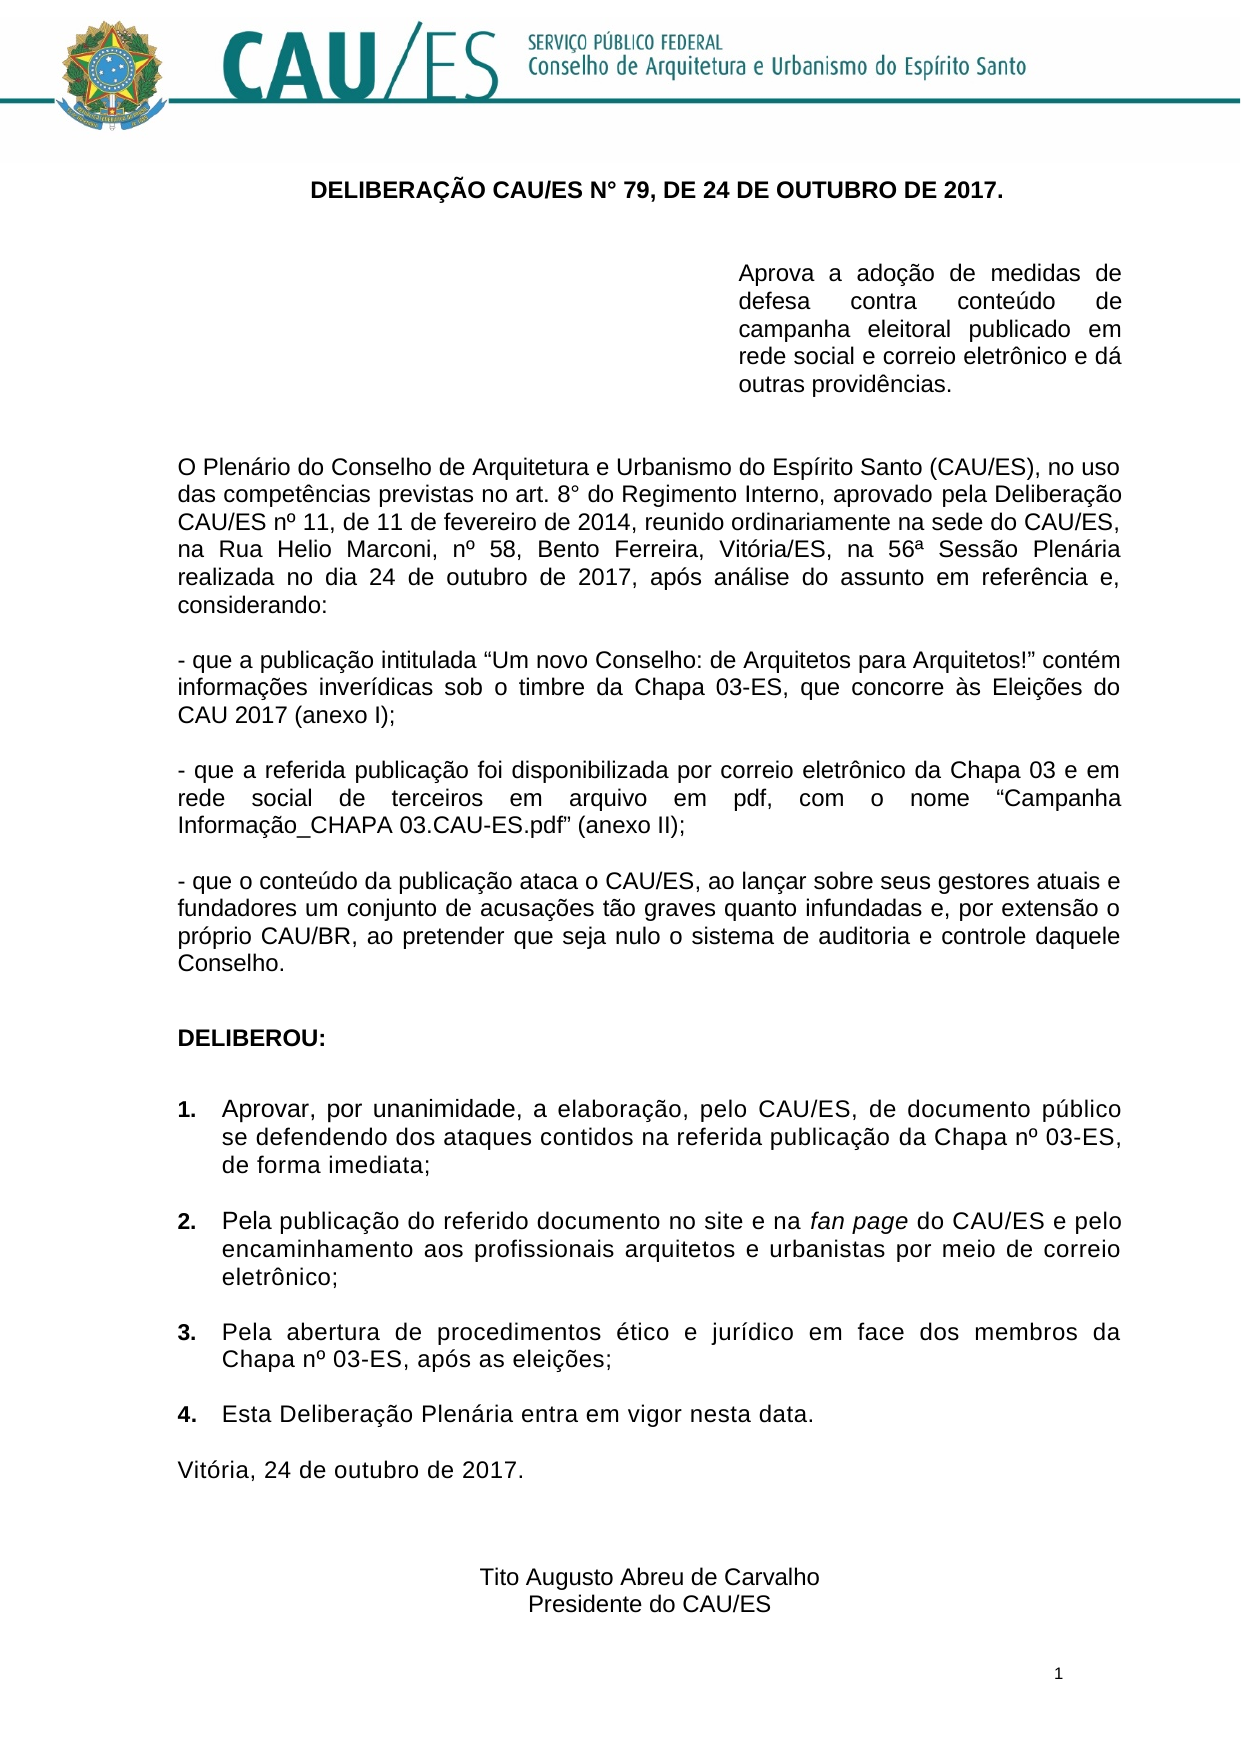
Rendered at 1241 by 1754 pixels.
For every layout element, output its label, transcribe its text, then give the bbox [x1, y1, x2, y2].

list Pela abertura de procedimentos ético e jurídico em face dos membros da Chapa nº 03-ES, após as eleições; [177, 1318, 1122, 1373]
text - que a publicação intitulada “Um novo Conselho: de Arquitetos para Arquitetos!” contém informações inverídicas sob o timbre da Chapa 03-ES, que concorre às Eleições do CAU 2017 (anexo I); [177, 646, 1122, 728]
list Esta Deliberação Plenária entra em vigor nesta data. [177, 1400, 1122, 1428]
text Vitória, 24 de outubro de 2017. [177, 1456, 1122, 1483]
list Pela publicação do referido documento no site e na fan page do CAU/ES e pelo encaminhamento aos profissionais arquitetos e urbanistas por meio de correio eletrônico; [177, 1206, 1122, 1290]
text Tito Augusto Abreu de Carvalho [177, 1562, 1122, 1590]
text Aprova a adoção de medidas de defesa contra conteúdo de campanha eleitoral publicado em rede social e correio eletrônico e dá outras providências. [738, 259, 1122, 397]
text - que a referida publicação foi disponibilizada por correio eletrônico da Chapa 03 e em rede social de terceiros em arquivo em pdf, com o nome “Campanha Informação_CHAPA 03.CAU-ES.pdf” (anexo II); [177, 756, 1122, 839]
text O Plenário do Conselho de Arquitetura e Urbanismo do Espírito Santo (CAU/ES), no uso das competências previstas no art. 8° do Regimento Interno, aprovado pela Deliberação CAU/ES nº 11, de 11 de fevereiro de 2014, reunido ordinariamente na sede do CAU/ES, na Rua Helio Marconi, nº 58, Bento Ferreira, Vitória/ES, na 56ª Sessão Plenária realizada no dia 24 de outubro de 2017, após análise do assunto em referência e, considerando: [177, 452, 1122, 618]
text DELIBERAÇÃO CAU/ES N° 79, DE 24 DE OUTUBRO DE 2017. [177, 176, 1137, 204]
text - que o conteúdo da publicação ataca o CAU/ES, ao lançar sobre seus gestores atuais e fundadores um conjunto de acusações tão graves quanto infundadas e, por extensão o próprio CAU/BR, ao pretender que seja nulo o sistema de auditoria e controle daquele Conselho. [177, 867, 1122, 977]
list Aprovar, por unanimidade, a elaboração, pelo CAU/ES, de documento público se defendendo dos ataques contidos na referida publicação da Chapa nº 03-ES, de forma imediata; [177, 1094, 1122, 1178]
text DELIBEROU: [177, 1024, 1137, 1051]
picture [0, 17, 1241, 163]
text Presidente do CAU/ES [177, 1590, 1122, 1618]
